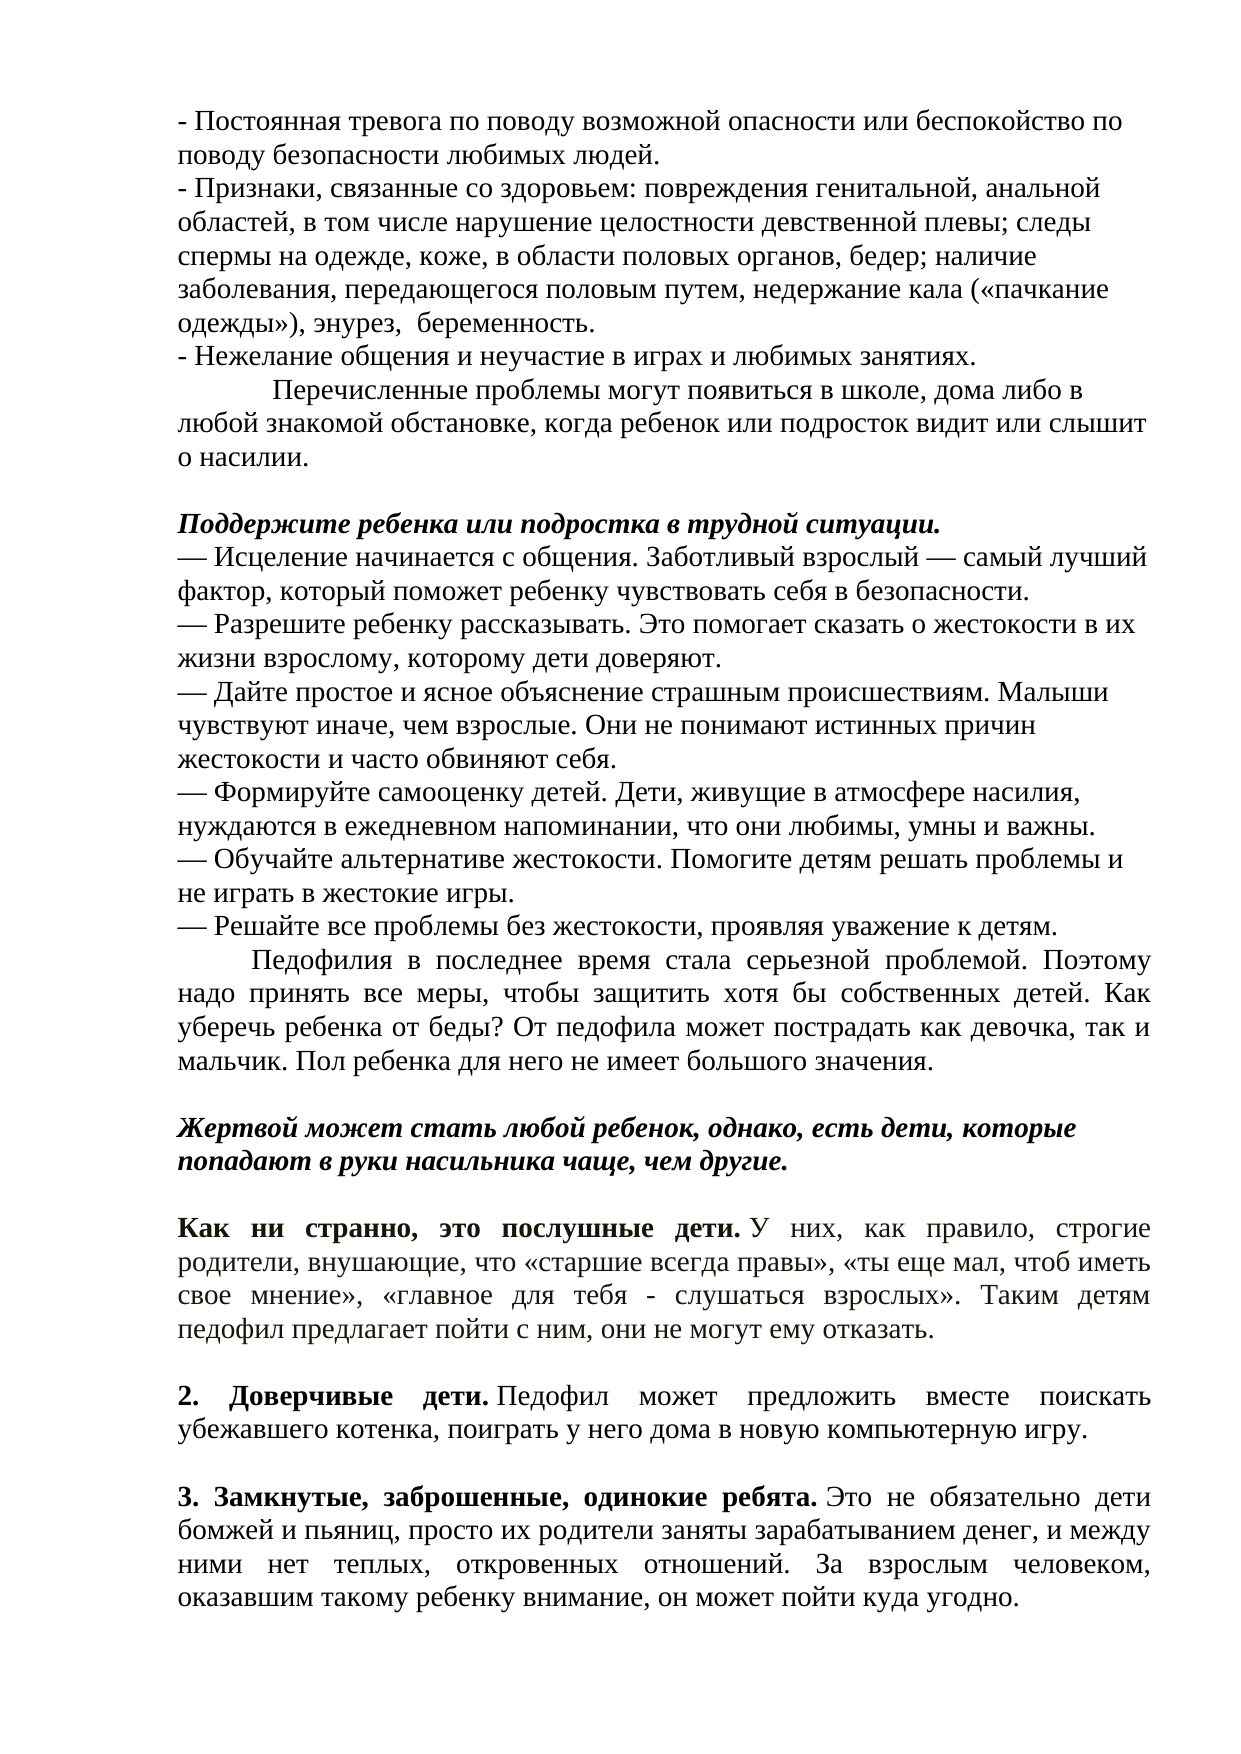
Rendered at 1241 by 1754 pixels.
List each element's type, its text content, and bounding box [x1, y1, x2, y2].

text Как ни странно, это послушные дети. У них, как правило, строгие родители, внушающие, что «старшие всегда правы», «ты еще мал, чтоб иметь свое мнение», «главное для тебя - слушаться взрослых». Таким детям педофил предлагает пойти с ним, они не могут ему отказать. [177, 1210, 1152, 1344]
text — Обучайте альтернативе жестокости. Помогите детям решать проблемы и не играть в жестокие игры. [177, 841, 1152, 908]
text Поддержите ребенка или подростка в трудной ситуации. [177, 506, 1152, 539]
text — Дайте простое и ясное объяснение страшным происшествиям. Малыши чувствуют иначе, чем взрослые. Они не понимают истинных причин жестокости и часто обвиняют себя. [177, 674, 1152, 774]
text Педофилия в последнее время стала серьезной проблемой. Поэтому надо принять все меры, чтобы защитить хотя бы собственных детей. Как уберечь ребенка от беды? От педофила может пострадать как девочка, так и мальчик. Пол ребенка для него не имеет большого значения. [177, 942, 1152, 1076]
text — Решайте все проблемы без жестокости, проявляя уважение к детям. [177, 908, 1152, 942]
text — Разрешите ребенку рассказывать. Это помогает сказать о жестокости в их жизни взрослому, которому дети доверяют. [177, 607, 1152, 674]
text 2. Доверчивые дети. Педофил может предложить вместе поискать убежавшего котенка, поиграть у него дома в новую компьютерную игру. [177, 1378, 1152, 1445]
text — Формируйте самооценку детей. Дети, живущие в атмосфере насилия, нуждаются в ежедневном напоминании, что они любимы, умны и важны. [177, 774, 1152, 841]
text 3. Замкнутые, заброшенные, одинокие ребята. Это не обязательно дети бомжей и пьяниц, просто их родители заняты зарабатыванием денег, и между ними нет теплых, откровенных отношений. За взрослым человеком, оказавшим такому ребенку внимание, он может пойти куда угодно. [177, 1479, 1152, 1613]
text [177, 103, 1152, 472]
text Жертвой может стать любой ребенок, однако, есть дети, которые попадают в руки насильника чаще, чем другие. [177, 1110, 1152, 1177]
text — Исцеление начинается с общения. Заботливый взрослый — самый лучший фактор, который поможет ребенку чувствовать себя в безопасности. [177, 539, 1152, 607]
